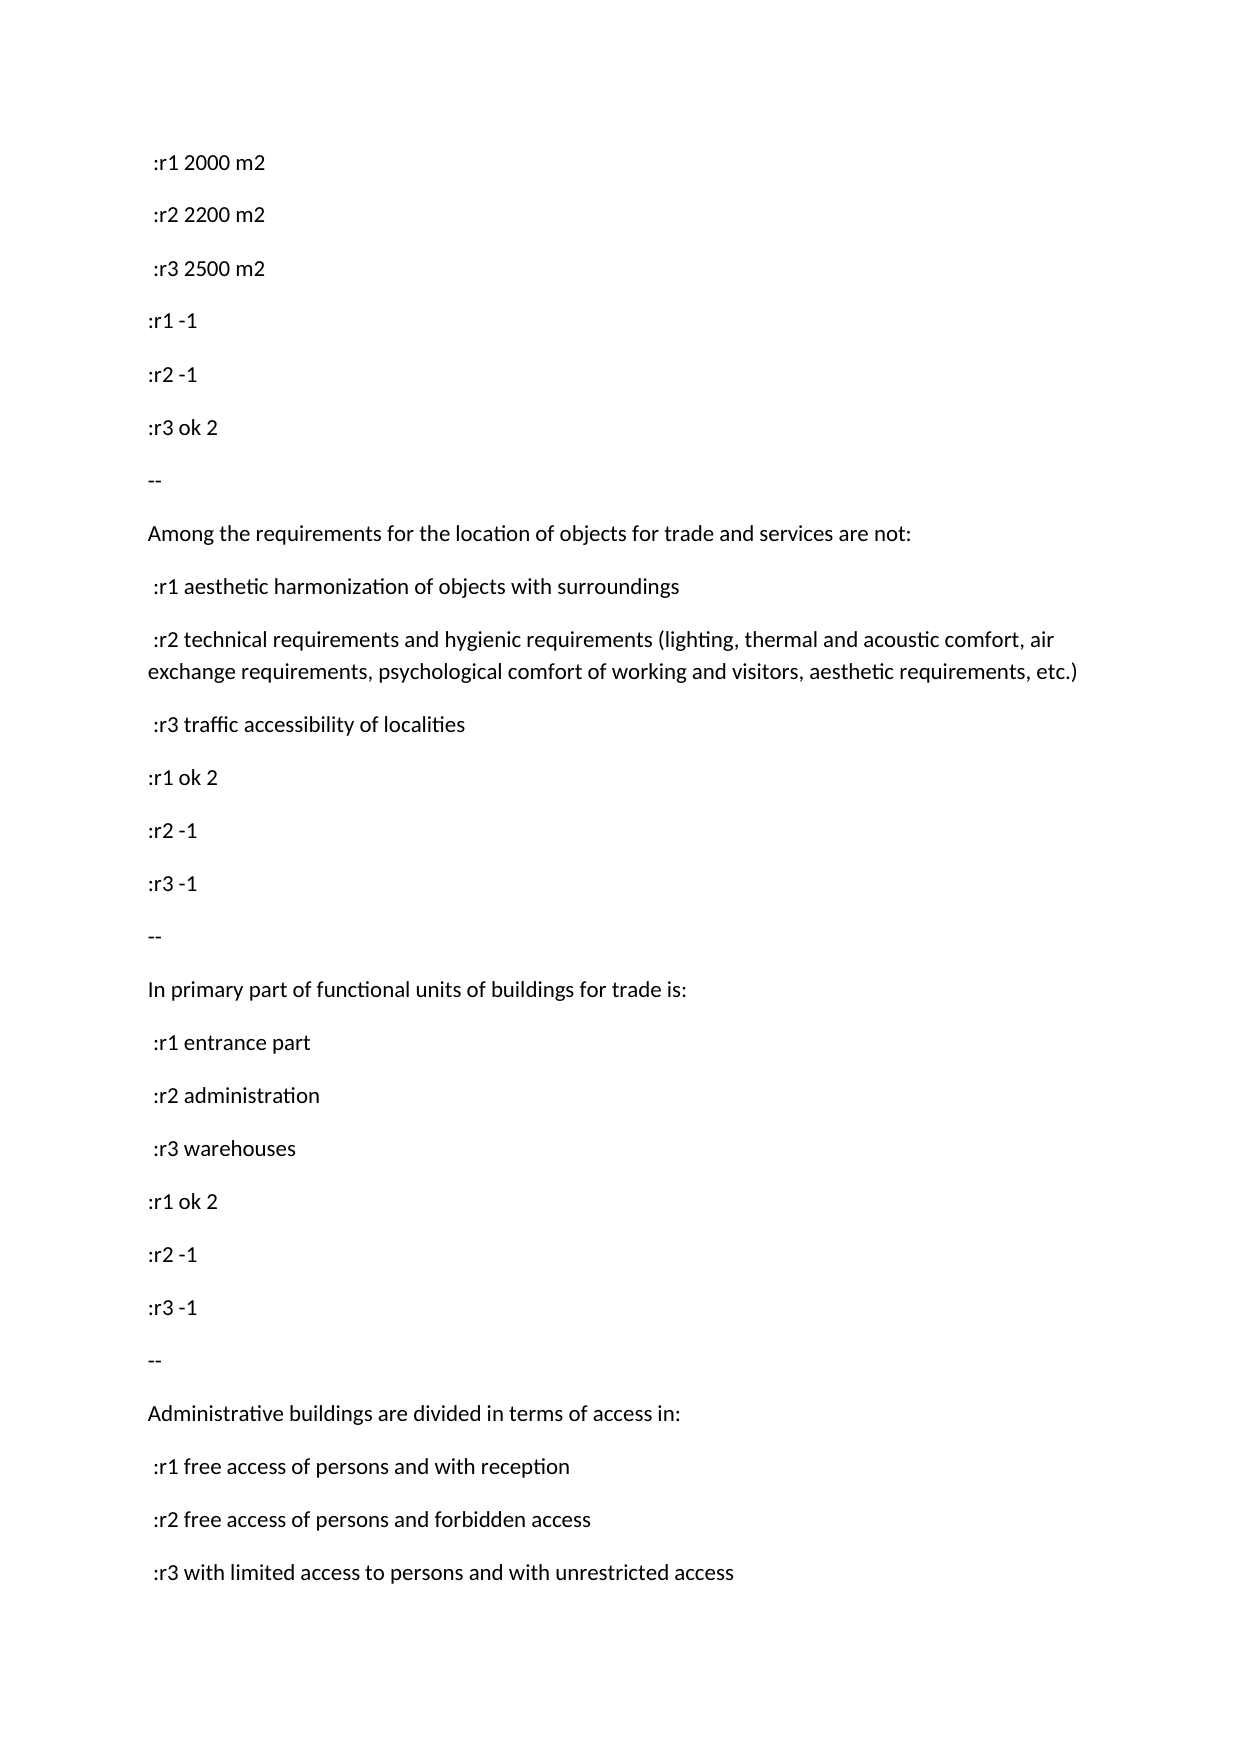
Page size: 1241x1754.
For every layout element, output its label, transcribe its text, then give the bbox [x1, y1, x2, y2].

text -- [148, 1346, 1093, 1374]
text :r2 free access of persons and forbidden access [148, 1505, 1093, 1533]
text :r2 technical requirements and hygienic requirements (lighting, thermal and acoustic comfort, air exchange requirements, psychological comfort of working and visitors, aesthetic requirements, etc.) [148, 625, 1093, 685]
text Administrative buildings are divided in terms of access in: [148, 1399, 1093, 1427]
text :r3 warehouses [148, 1134, 1093, 1162]
text :r2 -1 [148, 816, 1093, 844]
text :r3 traffic accessibility of localities [148, 710, 1093, 738]
text :r1 aesthetic harmonization of objects with surroundings [148, 572, 1093, 600]
text :r3 with limited access to persons and with unrestricted access [148, 1558, 1093, 1586]
text In primary part of functional units of buildings for trade is: [148, 975, 1093, 1003]
text :r1 2000 m2 [148, 148, 1093, 176]
text :r1 ok 2 [148, 1187, 1093, 1215]
text -- [148, 466, 1093, 494]
text :r1 -1 [148, 307, 1093, 335]
text :r2 2200 m2 [148, 201, 1093, 229]
text -- [148, 922, 1093, 950]
text :r3 -1 [148, 869, 1093, 897]
text :r2 -1 [148, 1240, 1093, 1268]
text :r1 entrance part [148, 1028, 1093, 1056]
text Among the requirements for the location of objects for trade and services are not: [148, 519, 1093, 547]
text :r2 -1 [148, 360, 1093, 388]
text :r1 ok 2 [148, 763, 1093, 791]
text :r3 2500 m2 [148, 254, 1093, 282]
text :r3 -1 [148, 1293, 1093, 1321]
text :r2 administration [148, 1081, 1093, 1109]
text :r1 free access of persons and with reception [148, 1452, 1093, 1480]
text :r3 ok 2 [148, 413, 1093, 441]
